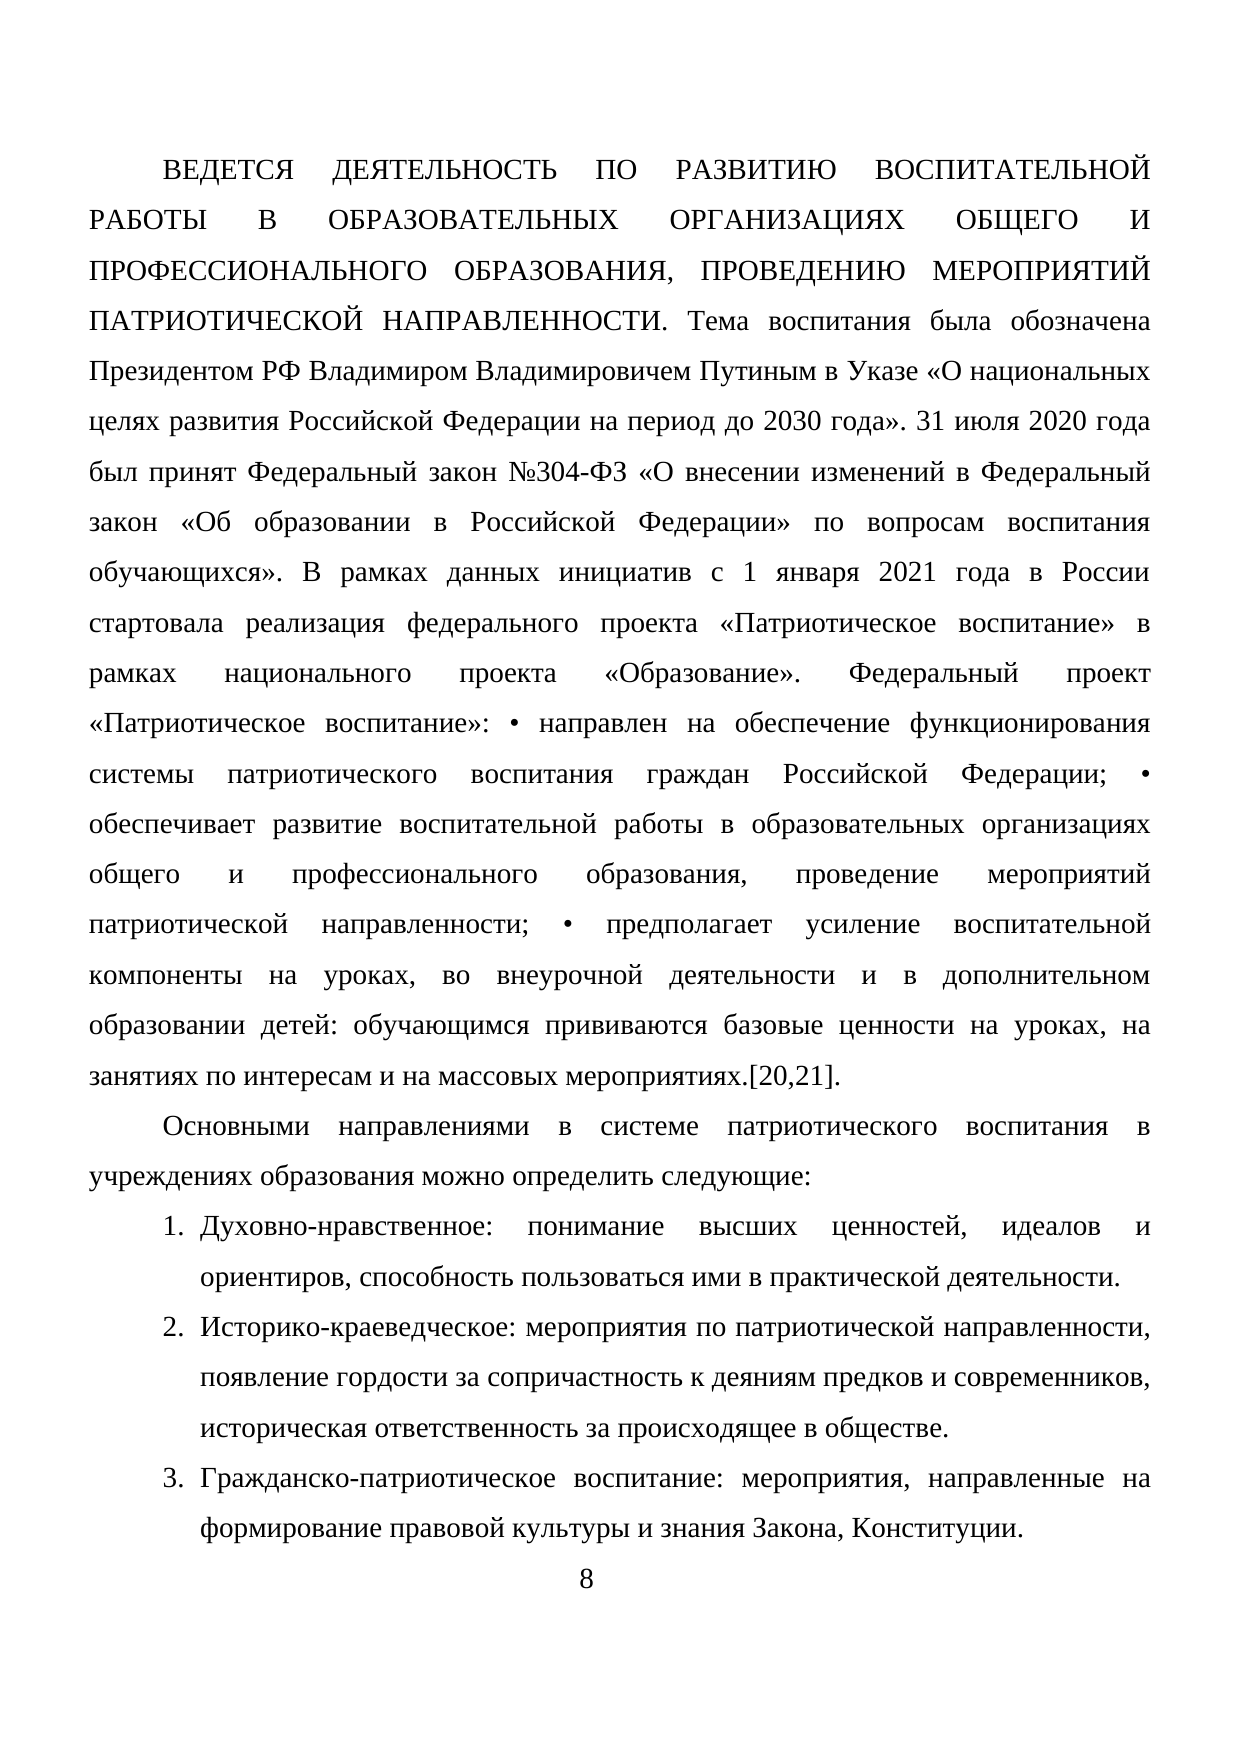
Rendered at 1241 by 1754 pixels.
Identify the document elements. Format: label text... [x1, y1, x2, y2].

list Историко-краеведческое: мероприятия по патриотической направленности, появление гордости за сопричастность к деяниям предков и современников, историческая ответственность за происходящее в обществе. [162, 1309, 1152, 1443]
list Гражданско-патриотическое воспитание: мероприятия, направленные на формирование правовой культуры и знания Закона, Конституции. [162, 1460, 1152, 1544]
list 8 [200, 1561, 1152, 1594]
text ВЕДЕТСЯ ДЕЯТЕЛЬНОСТЬ ПО РАЗВИТИЮ ВОСПИТАТЕЛЬНОЙ РАБОТЫ В ОБРАЗОВАТЕЛЬНЫХ ОРГАНИЗАЦИЯХ ОБЩЕГО И ПРОФЕССИОНАЛЬНОГО ОБРАЗОВАНИЯ, ПРОВЕДЕНИЮ МЕРОПРИЯТИЙ ПАТРИОТИЧЕСКОЙ НАПРАВЛЕННОСТИ. Тема воспитания была обозначена Президентом РФ Владимиром Владимировичем Путиным в Указе «О национальных целях развития Российской Федерации на период до 2030 года». 31 июля 2020 года был принят Федеральный закон №304-ФЗ «О внесении изменений в Федеральный закон «Об образовании в Российской Федерации» по вопросам воспитания обучающихся». В рамках данных инициатив с 1 января 2021 года в России стартовала реализация федерального проекта «Патриотическое воспитание» в рамках национального проекта «Образование». Федеральный проект «Патриотическое воспитание»: • направлен на обеспечение функционирования системы патриотического воспитания граждан Российской Федерации; • обеспечивает развитие воспитательной работы в образовательных организациях общего и профессионального образования, проведение мероприятий патриотической направленности; • предполагает усиление воспитательной компоненты на уроках, во внеурочной деятельности и в дополнительном образовании детей: обучающимся прививаются базовые ценности на уроках, на занятиях по интересам и на массовых мероприятиях.[20,21]. [89, 152, 1152, 1091]
text Основными направлениями в системе патриотического воспитания в учреждениях образования можно определить следующие: [89, 1108, 1152, 1192]
list Духовно-нравственное: понимание высших ценностей, идеалов и ориентиров, способность пользоваться ими в практической деятельности. [162, 1208, 1152, 1292]
